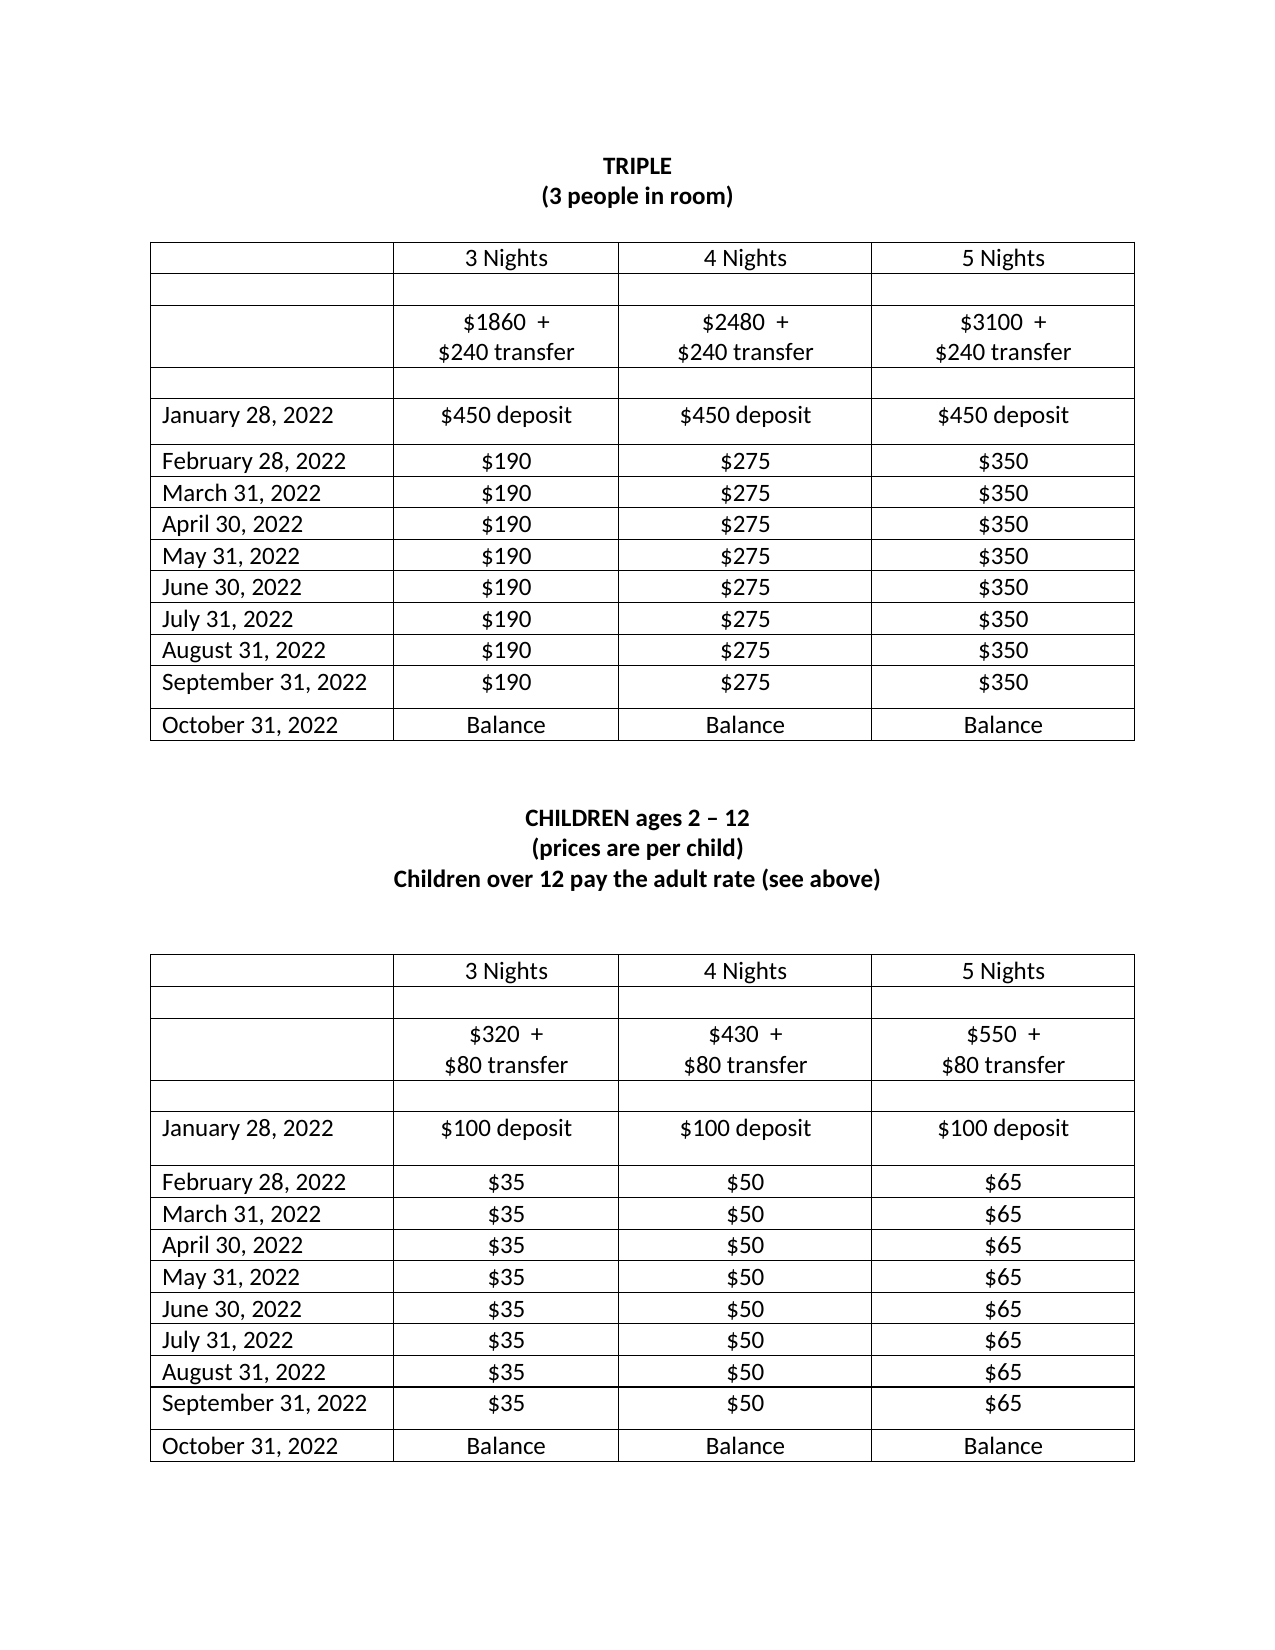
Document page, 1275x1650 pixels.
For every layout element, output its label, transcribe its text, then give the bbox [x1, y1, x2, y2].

table_cell $2480 + $240 transfer [619, 306, 871, 367]
table_cell [151, 306, 393, 367]
table_cell October 31, 2022 [151, 1430, 393, 1461]
table_cell $190 [394, 477, 618, 507]
table_header 4 Nights [619, 955, 871, 986]
table_header 3 Nights [394, 955, 618, 986]
table_cell $430 + $80 transfer [619, 1019, 871, 1079]
table_cell $350 [872, 571, 1134, 602]
table_cell $190 [394, 445, 618, 476]
table_cell July 31, 2022 [151, 603, 393, 633]
table_cell May 31, 2022 [151, 540, 393, 570]
table_cell [151, 368, 393, 398]
table_cell Balance [872, 1430, 1134, 1461]
table_cell $35 [394, 1356, 618, 1386]
table_cell $190 [394, 540, 618, 570]
table_cell $65 [872, 1293, 1134, 1323]
table_cell $50 [619, 1293, 871, 1323]
table_cell September 31, 2022 [151, 666, 393, 708]
table_cell [619, 274, 871, 305]
table_cell $350 [872, 666, 1134, 708]
table_header 4 Nights [619, 243, 871, 273]
table_cell [151, 1081, 393, 1111]
table_cell April 30, 2022 [151, 508, 393, 539]
table_cell [151, 987, 393, 1017]
table_cell $50 [619, 1166, 871, 1197]
table_header 5 Nights [872, 243, 1134, 273]
table_cell $3100 + $240 transfer [872, 306, 1134, 367]
table_cell March 31, 2022 [151, 1198, 393, 1228]
table_cell $100 deposit [394, 1112, 618, 1165]
table_cell Balance [619, 709, 871, 740]
table_cell $320 + $80 transfer [394, 1019, 618, 1079]
table_cell $350 [872, 635, 1134, 665]
table_cell [872, 987, 1134, 1017]
table_cell [619, 368, 871, 398]
table_cell Balance [394, 1430, 618, 1461]
table_cell $190 [394, 666, 618, 708]
table_header [151, 243, 393, 273]
table_cell $190 [394, 508, 618, 539]
table_cell [619, 1081, 871, 1111]
table_cell [151, 1019, 393, 1079]
table_header 3 Nights [394, 243, 618, 273]
table_cell [394, 1081, 618, 1111]
text TRIPLE [150, 150, 1125, 181]
table_cell Balance [619, 1430, 871, 1461]
table_cell $275 [619, 540, 871, 570]
table_cell $50 [619, 1230, 871, 1260]
table_cell January 28, 2022 [151, 399, 393, 444]
table_header 5 Nights [872, 955, 1134, 986]
table_cell $65 [872, 1166, 1134, 1197]
table_cell $100 deposit [872, 1112, 1134, 1165]
table_cell $190 [394, 603, 618, 633]
table_cell $65 [872, 1324, 1134, 1355]
table_cell Balance [872, 709, 1134, 740]
table_cell April 30, 2022 [151, 1230, 393, 1260]
table_cell [872, 274, 1134, 305]
table_cell [151, 274, 393, 305]
table_cell Balance [394, 709, 618, 740]
table_cell [394, 368, 618, 398]
table_cell [394, 987, 618, 1017]
table_cell January 28, 2022 [151, 1112, 393, 1165]
table_cell [872, 368, 1134, 398]
table_cell August 31, 2022 [151, 635, 393, 665]
table_cell $50 [619, 1356, 871, 1386]
table_cell $275 [619, 635, 871, 665]
table_cell $450 deposit [394, 399, 618, 444]
text Children over 12 pay the adult rate (see above) [150, 863, 1125, 893]
text CHILDREN ages 2 – 12 [150, 802, 1125, 832]
table_cell $35 [394, 1261, 618, 1292]
table_cell $275 [619, 666, 871, 708]
table_cell $100 deposit [619, 1112, 871, 1165]
table_cell $450 deposit [872, 399, 1134, 444]
table_cell $350 [872, 477, 1134, 507]
table_cell $35 [394, 1198, 618, 1228]
table_cell $50 [619, 1388, 871, 1429]
table_cell June 30, 2022 [151, 571, 393, 602]
table_cell $550 + $80 transfer [872, 1019, 1134, 1079]
table_cell $35 [394, 1230, 618, 1260]
table_cell $190 [394, 571, 618, 602]
text (prices are per child) [150, 832, 1125, 863]
table_cell $35 [394, 1166, 618, 1197]
table_cell $350 [872, 445, 1134, 476]
table_cell September 31, 2022 [151, 1388, 393, 1429]
table_cell $65 [872, 1388, 1134, 1429]
table_cell [619, 987, 871, 1017]
table_cell $35 [394, 1324, 618, 1355]
table_cell [394, 274, 618, 305]
table_cell $35 [394, 1388, 618, 1429]
table_header [151, 955, 393, 986]
table_cell May 31, 2022 [151, 1261, 393, 1292]
table_cell July 31, 2022 [151, 1324, 393, 1355]
table_cell February 28, 2022 [151, 445, 393, 476]
table_cell June 30, 2022 [151, 1293, 393, 1323]
table_cell $50 [619, 1261, 871, 1292]
table_cell $350 [872, 603, 1134, 633]
table_cell $50 [619, 1198, 871, 1228]
table_cell $350 [872, 540, 1134, 570]
table_cell $65 [872, 1261, 1134, 1292]
table_cell $275 [619, 603, 871, 633]
table_cell August 31, 2022 [151, 1356, 393, 1386]
table_cell October 31, 2022 [151, 709, 393, 740]
text (3 people in room) [150, 181, 1125, 211]
table_cell $65 [872, 1198, 1134, 1228]
table_cell $1860 + $240 transfer [394, 306, 618, 367]
table_cell $275 [619, 571, 871, 602]
table_cell $350 [872, 508, 1134, 539]
table_cell $275 [619, 477, 871, 507]
table_cell March 31, 2022 [151, 477, 393, 507]
table_cell $190 [394, 635, 618, 665]
table_cell [872, 1081, 1134, 1111]
table_cell February 28, 2022 [151, 1166, 393, 1197]
table_cell $65 [872, 1230, 1134, 1260]
table_cell $35 [394, 1293, 618, 1323]
table_cell $275 [619, 445, 871, 476]
table_cell $450 deposit [619, 399, 871, 444]
table_cell $65 [872, 1356, 1134, 1386]
table_cell $275 [619, 508, 871, 539]
table_cell $50 [619, 1324, 871, 1355]
